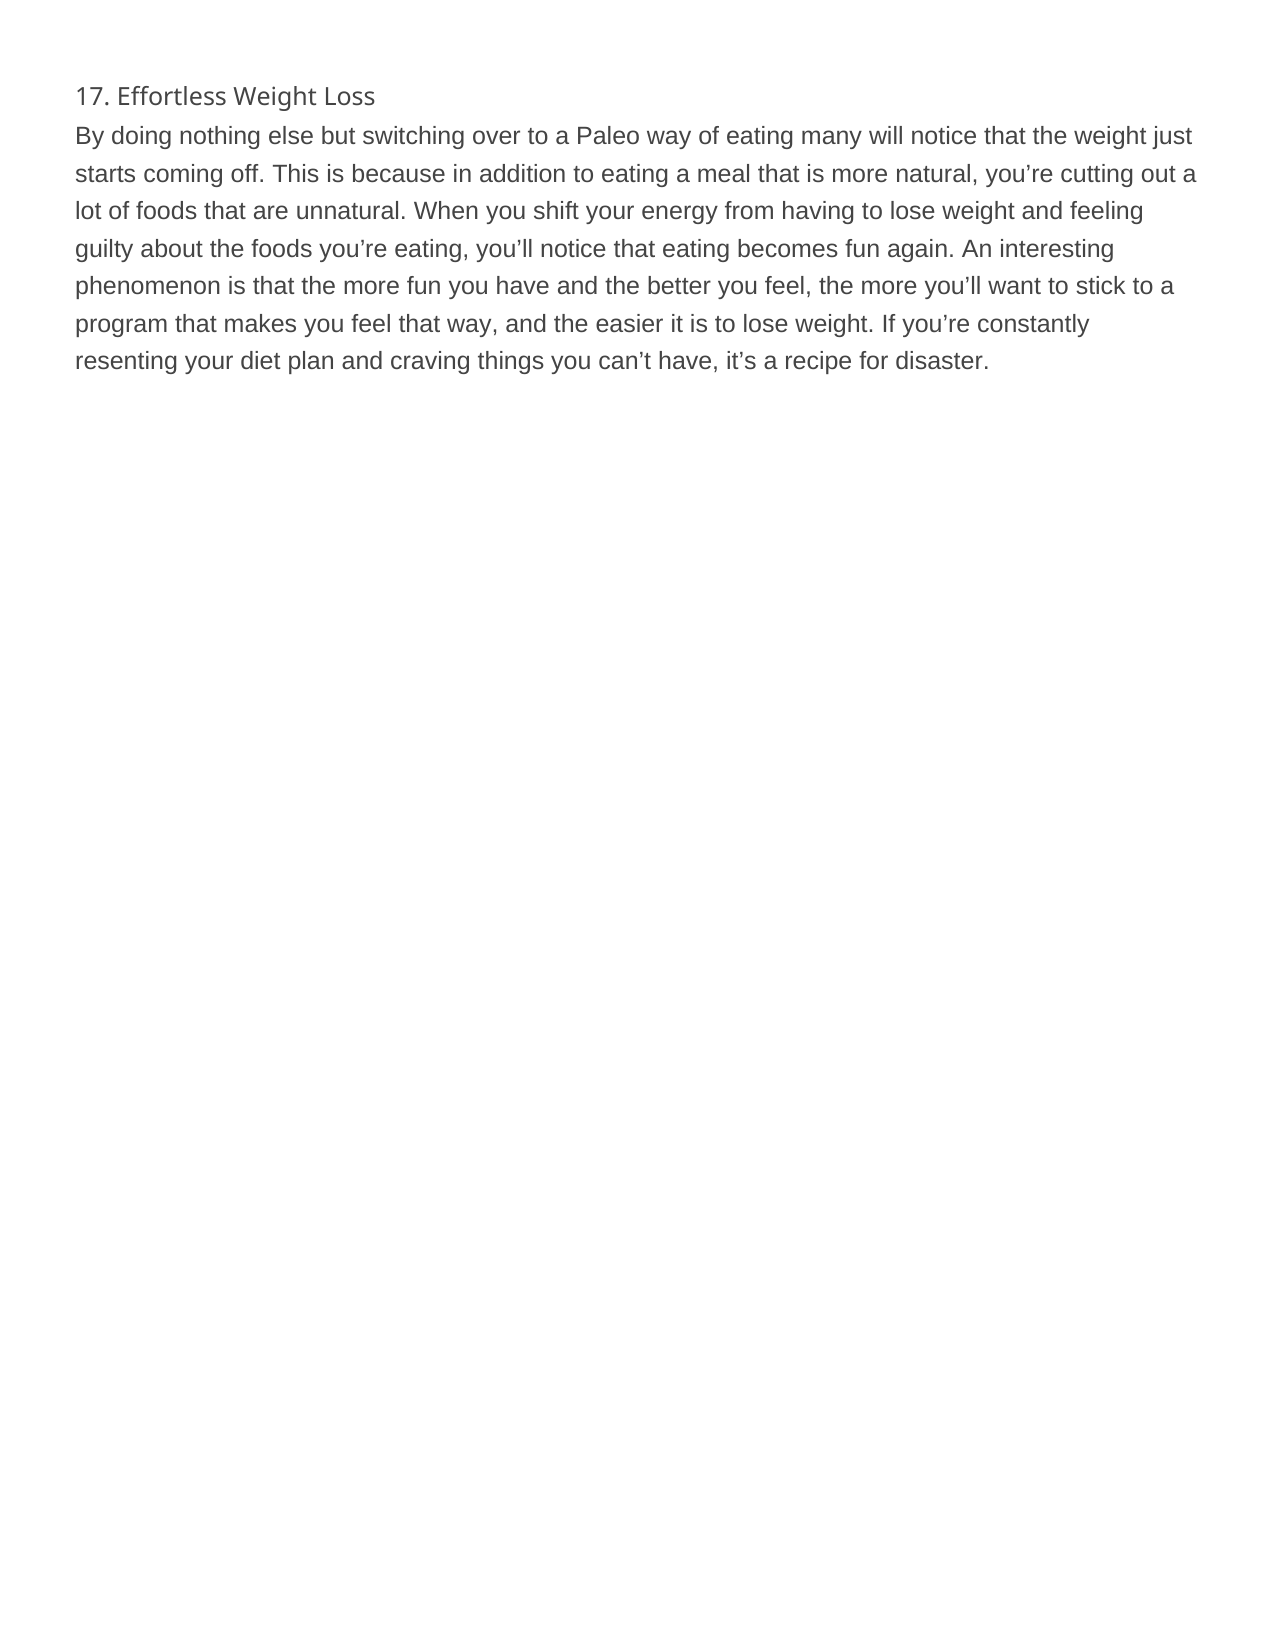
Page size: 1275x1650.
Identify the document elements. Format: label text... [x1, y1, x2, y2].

text 17. Effortless Weight Loss By doing nothing else but switching over to a Paleo way of eating many will notice that the weight just starts coming off. This is because in addition to eating a meal that is more natural, you’re cutting out a lot of foods that are unnatural. When you shift your energy from having to lose weight and feeling guilty about the foods you’re eating, you’ll notice that eating becomes fun again. An interesting phenomenon is that the more fun you have and the better you feel, the more you’ll want to stick to a program that makes you feel that way, and the easier it is to lose weight. If you’re constantly resenting your diet plan and craving things you can’t have, it’s a recipe for disaster. [75, 75, 1200, 375]
